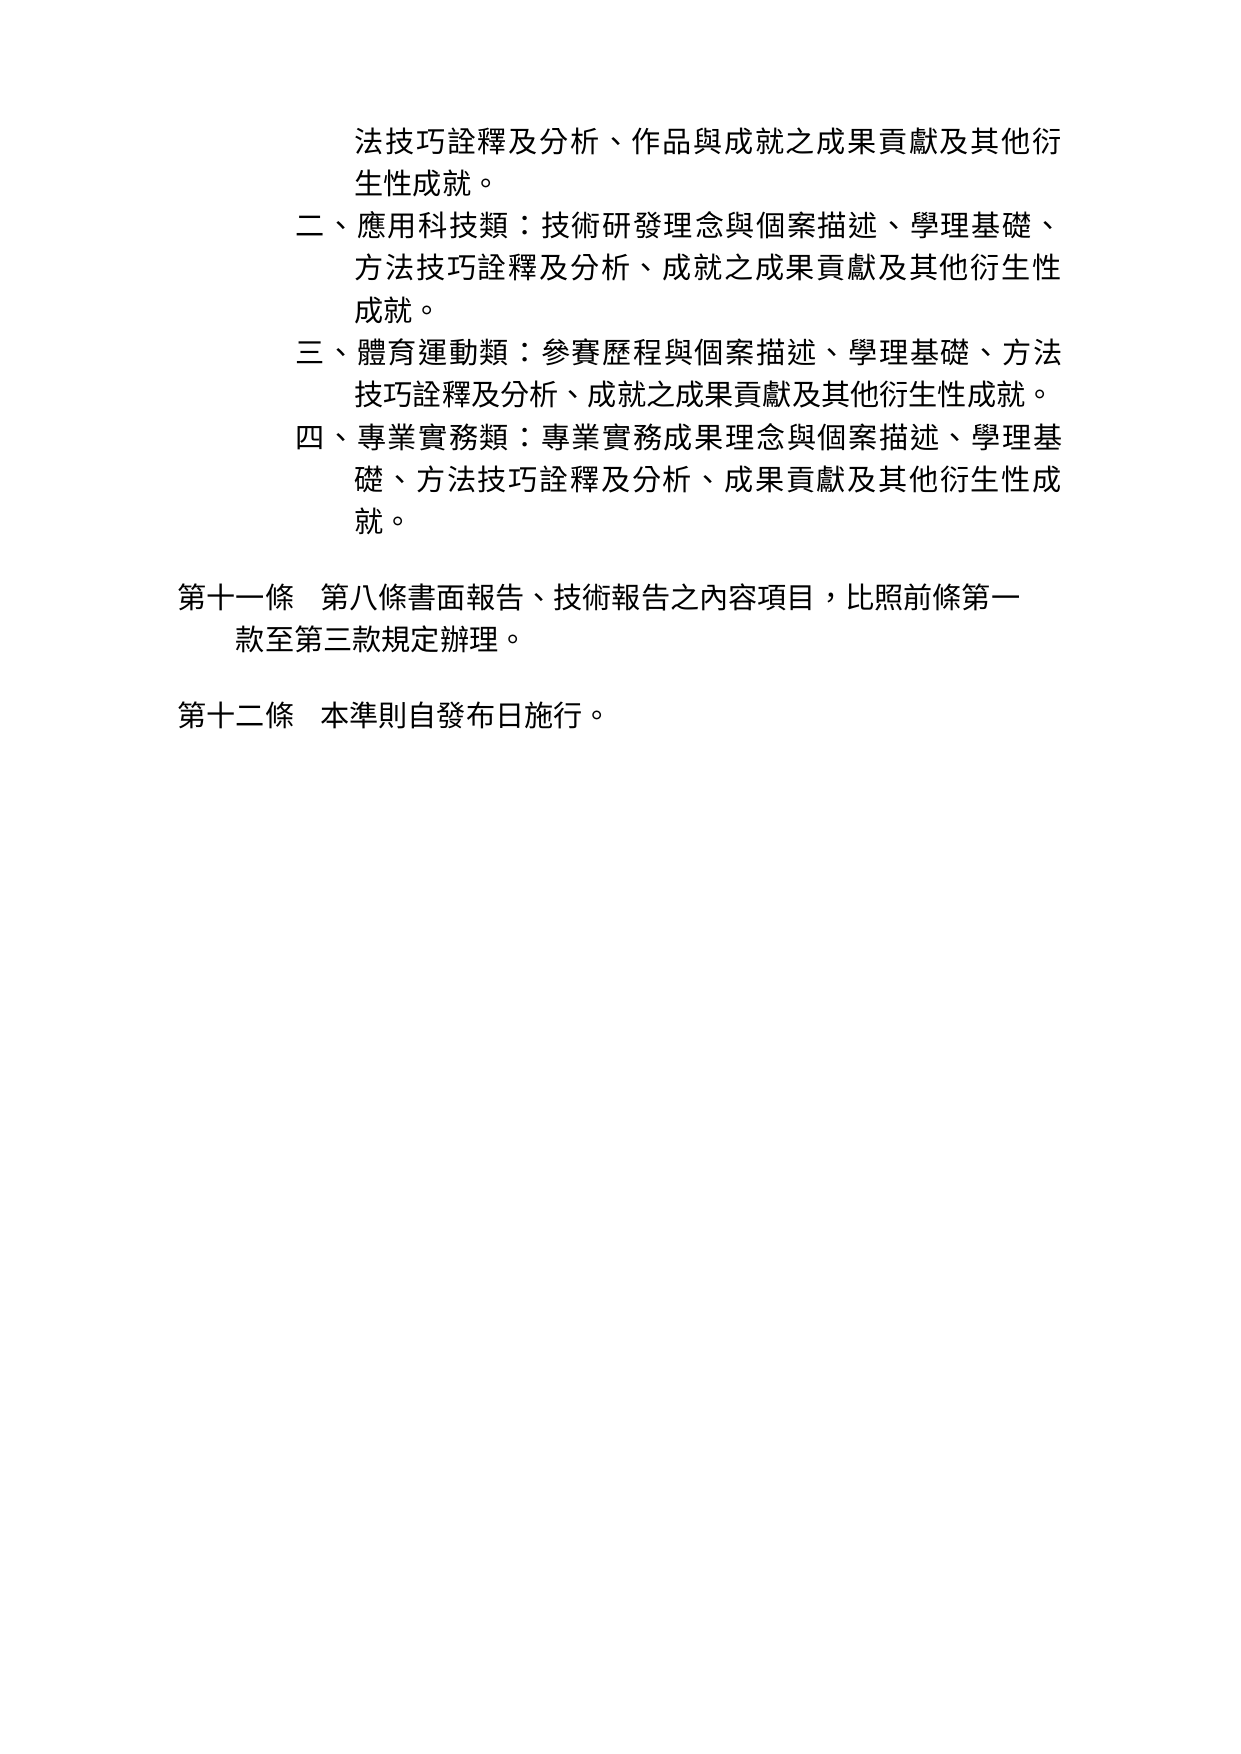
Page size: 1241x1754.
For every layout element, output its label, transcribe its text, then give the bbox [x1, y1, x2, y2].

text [177, 118, 1063, 203]
text 第十二條 本準則自發布日施行。 [177, 693, 1063, 735]
text 三、體育運動類：參賽歷程與個案描述、學理基礎、方法 技巧詮釋及分析、成就之成果貢獻及其他衍生性成就。 [177, 329, 1063, 414]
text 款至第三款規定辦理。 [177, 617, 1063, 659]
text 四、專業實務類：專業實務成果理念與個案描述、學理基 礎、方法技巧詮釋及分析、成果貢獻及其他衍生性成 就。 [177, 414, 1063, 541]
text 二、應用科技類：技術研發理念與個案描述、學理基礎、 方法技巧詮釋及分析、成就之成果貢獻及其他衍生性 成就。 [177, 203, 1063, 329]
text 第十一條 第八條書面報告、技術報告之內容項目，比照前條第一 [177, 574, 1063, 617]
